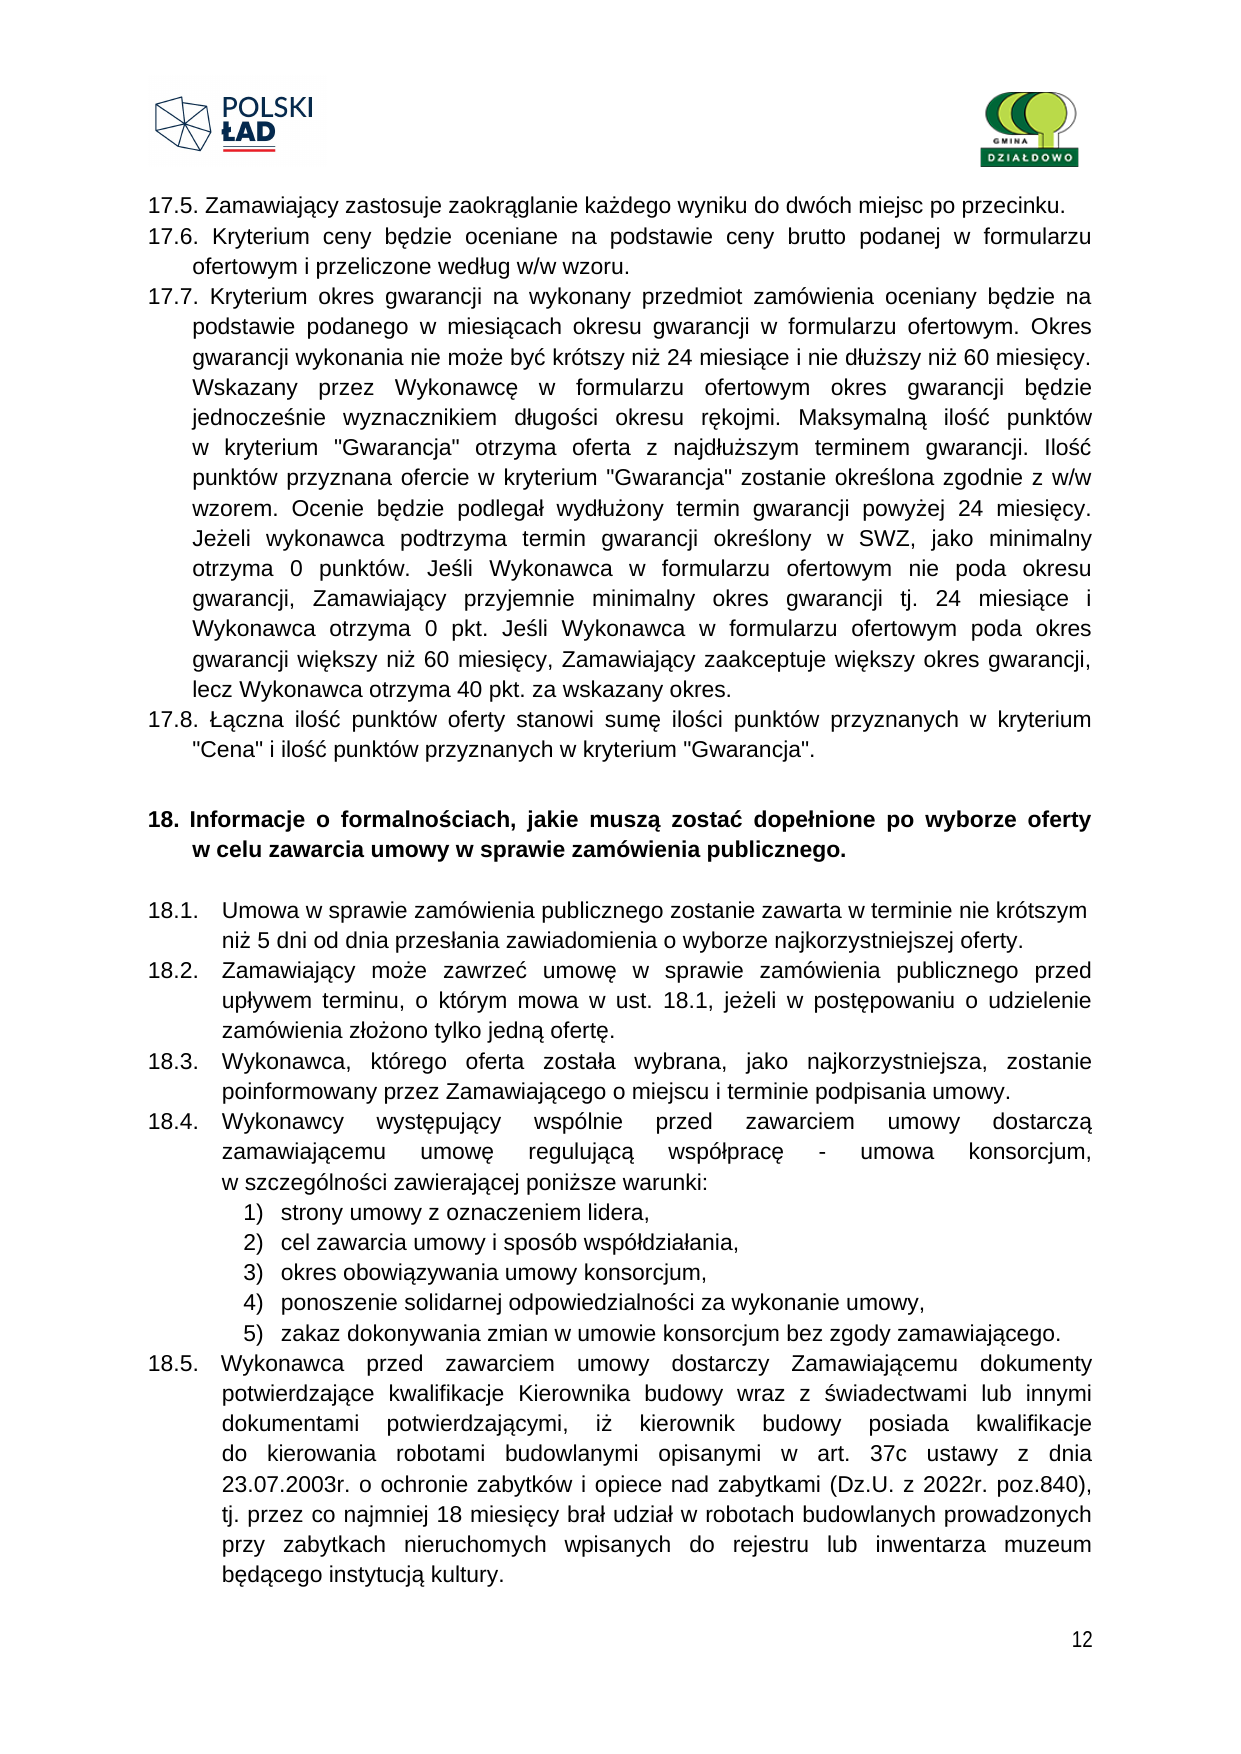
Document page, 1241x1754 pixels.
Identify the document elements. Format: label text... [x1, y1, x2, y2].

list ponoszenie solidarnej odpowiedzialności za wykonanie umowy, [243, 1289, 1092, 1316]
picture [980, 92, 1079, 167]
list cel zawarcia umowy i sposób współdziałania, [243, 1229, 1092, 1255]
list okres obowiązywania umowy konsorcjum, [243, 1259, 1092, 1285]
list Umowa w sprawie zamówienia publicznego zostanie zawarta w terminie nie krótszym niż 5 dni od dnia przesłania zawiadomienia o wyborze najkorzystniejszej oferty. [148, 897, 1092, 953]
list Zamawiający może zawrzeć umowę w sprawie zamówienia publicznego przed upływem terminu, o którym mowa w ust. 18.1, jeżeli w postępowaniu o udzielenie zamówienia złożono tylko jedną ofertę. [148, 957, 1092, 1044]
text 18.5. Wykonawca przed zawarciem umowy dostarczy Zamawiającemu dokumenty potwierdzające kwalifikacje Kierownika budowy wraz z świadectwami lub innymi dokumentami potwierdzającymi, iż kierownik budowy posiada kwalifikacje do kierowania robotami budowlanymi opisanymi w art. 37c ustawy z dnia 23.07.2003r. o ochronie zabytków i opiece nad zabytkami (Dz.U. z 2022r. poz.840), tj. przez co najmniej 18 miesięcy brał udział w robotach budowlanych prowadzonych przy zabytkach nieruchomych wpisanych do rejestru lub inwentarza muzeum będącego instytucją kultury. [148, 1350, 1092, 1587]
list Wykonawcy występujący wspólnie przed zawarciem umowy dostarczą zamawiającemu umowę regulującą współpracę - umowa konsorcjum, w szczególności zawierającej poniższe warunki: [148, 1108, 1092, 1195]
text 17.5. Zamawiający zastosuje zaokrąglanie każdego wyniku do dwóch miejsc po przecinku. [148, 192, 1092, 219]
text 17.7. Kryterium okres gwarancji na wykonany przedmiot zamówienia oceniany będzie na podstawie podanego w miesiącach okresu gwarancji w formularzu ofertowym. Okres gwarancji wykonania nie może być krótszy niż 24 miesiące i nie dłuższy niż 60 miesięcy. Wskazany przez Wykonawcę w formularzu ofertowym okres gwarancji będzie jednocześnie wyznacznikiem długości okresu rękojmi. Maksymalną ilość punktów w kryterium "Gwarancja" otrzyma oferta z najdłuższym terminem gwarancji. Ilość punktów przyznana ofercie w kryterium "Gwarancja" zostanie określona zgodnie z w/w wzorem. Ocenie będzie podlegał wydłużony termin gwarancji powyżej 24 miesięcy. Jeżeli wykonawca podtrzyma termin gwarancji określony w SWZ, jako minimalny otrzyma 0 punktów. Jeśli Wykonawca w formularzu ofertowym nie poda okresu gwarancji, Zamawiający przyjemnie minimalny okres gwarancji tj. 24 miesiące i Wykonawca otrzyma 0 pkt. Jeśli Wykonawca w formularzu ofertowym poda okres gwarancji większy niż 60 miesięcy, Zamawiający zaakceptuje większy okres gwarancji, lecz Wykonawca otrzyma 40 pkt. za wskazany okres. [148, 283, 1092, 702]
list strony umowy z oznaczeniem lidera, [243, 1199, 1092, 1225]
list zakaz dokonywania zmian w umowie konsorcjum bez zgody zamawiającego. [243, 1319, 1092, 1346]
list Wykonawca, którego oferta została wybrana, jako najkorzystniejsza, zostanie poinformowany przez Zamawiającego o miejscu i terminie podpisania umowy. [148, 1048, 1092, 1104]
text 17.6. Kryterium ceny będzie oceniane na podstawie ceny brutto podanej w formularzu ofertowym i przeliczone według w/w wzoru. [148, 223, 1092, 279]
text 18. Informacje o formalnościach, jakie muszą zostać dopełnione po wyborze oferty w celu zawarcia umowy w sprawie zamówienia publicznego. [148, 806, 1092, 862]
picture [147, 75, 328, 167]
text 17.8. Łączna ilość punktów oferty stanowi sumę ilości punktów przyznanych w kryterium "Cena" i ilość punktów przyznanych w kryterium "Gwarancja". [148, 706, 1092, 763]
